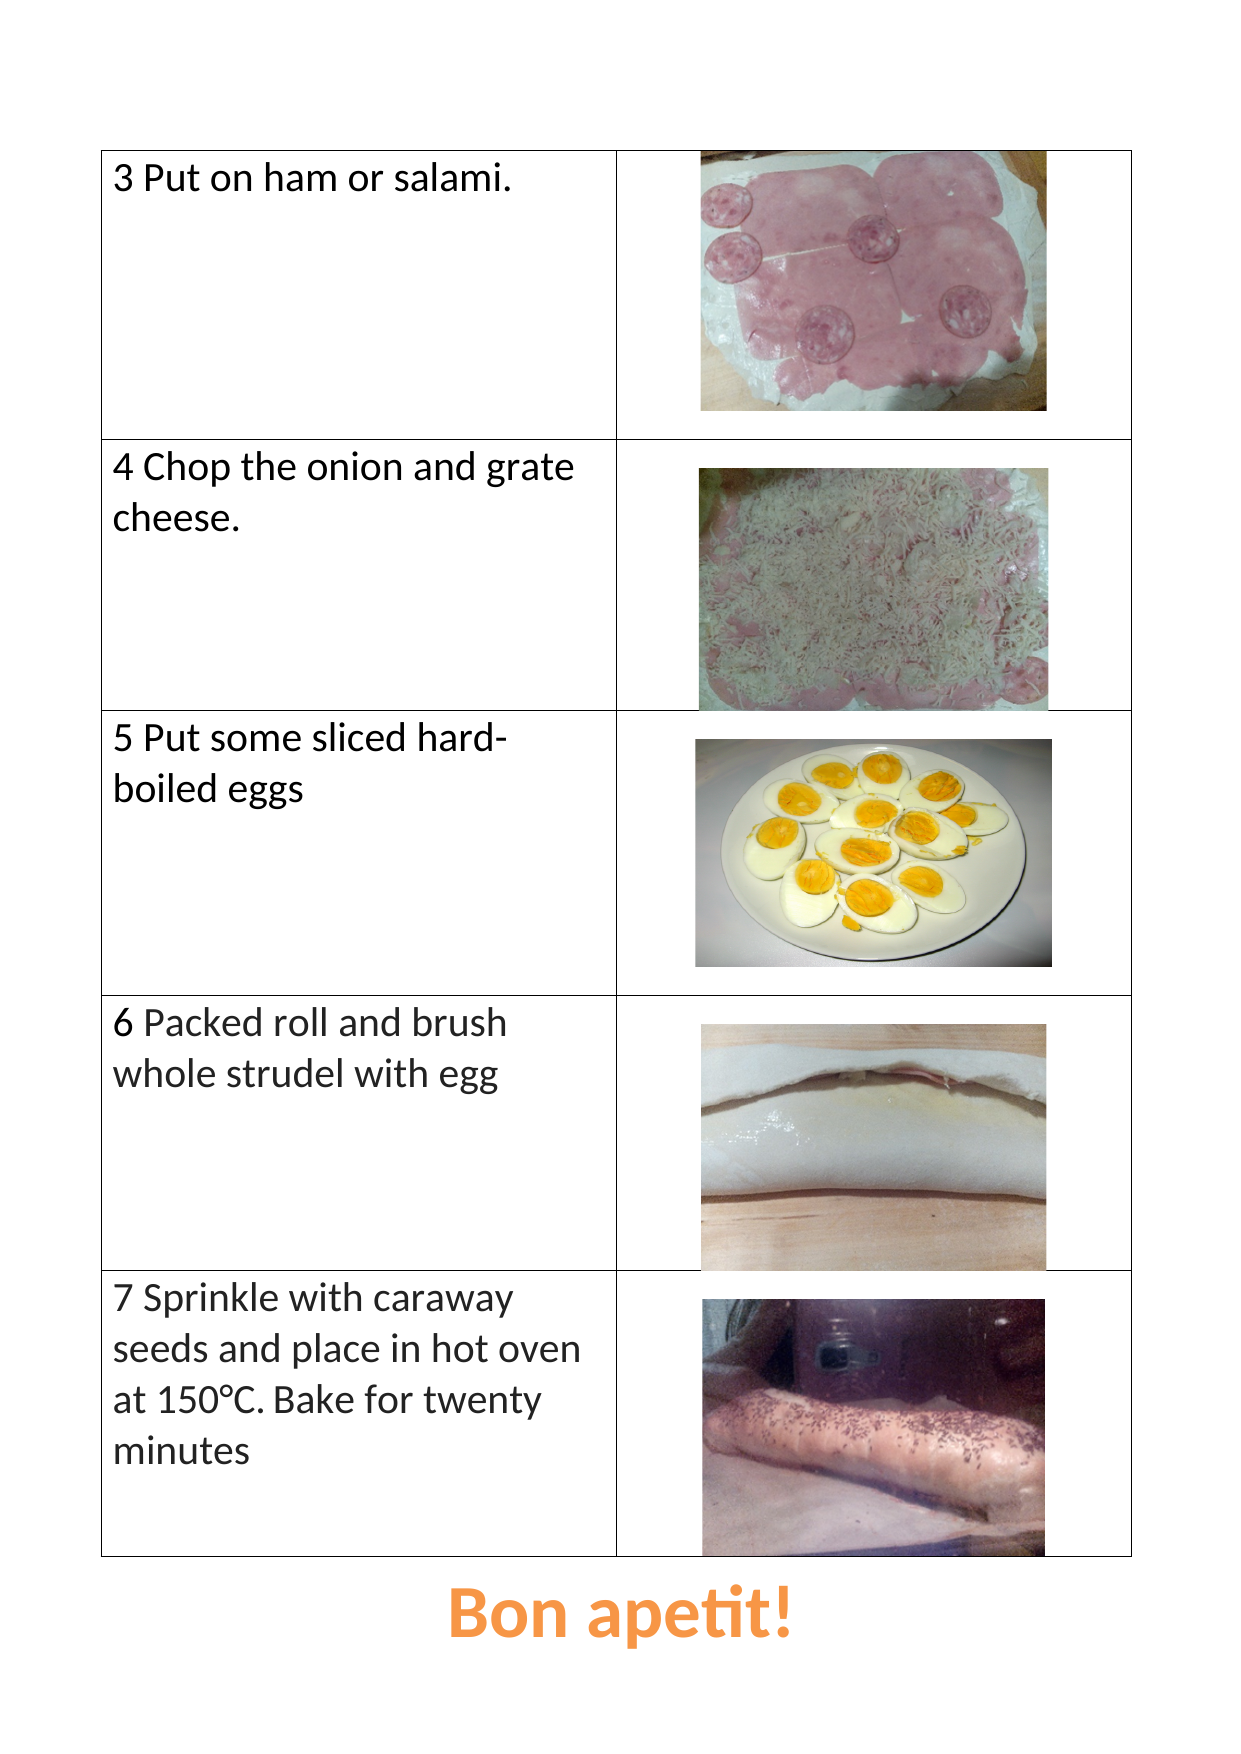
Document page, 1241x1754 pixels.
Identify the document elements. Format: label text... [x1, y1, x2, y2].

picture [698, 468, 1049, 711]
table_cell 5 Put some sliced hard-boiled eggs [102, 711, 616, 995]
picture [700, 151, 1047, 411]
table_cell [617, 151, 1131, 439]
table_cell [617, 440, 1131, 710]
table_cell 3 Put on ham or salami. [102, 151, 616, 439]
table_cell 6 Packed roll and brush whole strudel with egg [102, 996, 616, 1270]
picture [701, 1024, 1047, 1271]
table_cell 4 Chop the onion and grate cheese. [102, 440, 616, 710]
picture [695, 739, 1052, 967]
table_cell [617, 711, 1131, 995]
table_cell [617, 1271, 1131, 1556]
table_cell [617, 996, 1131, 1270]
table_cell 7 Sprinkle with caraway seeds and place in hot oven at 150°C. Bake for twenty minutes [102, 1271, 616, 1556]
picture [702, 1299, 1045, 1556]
